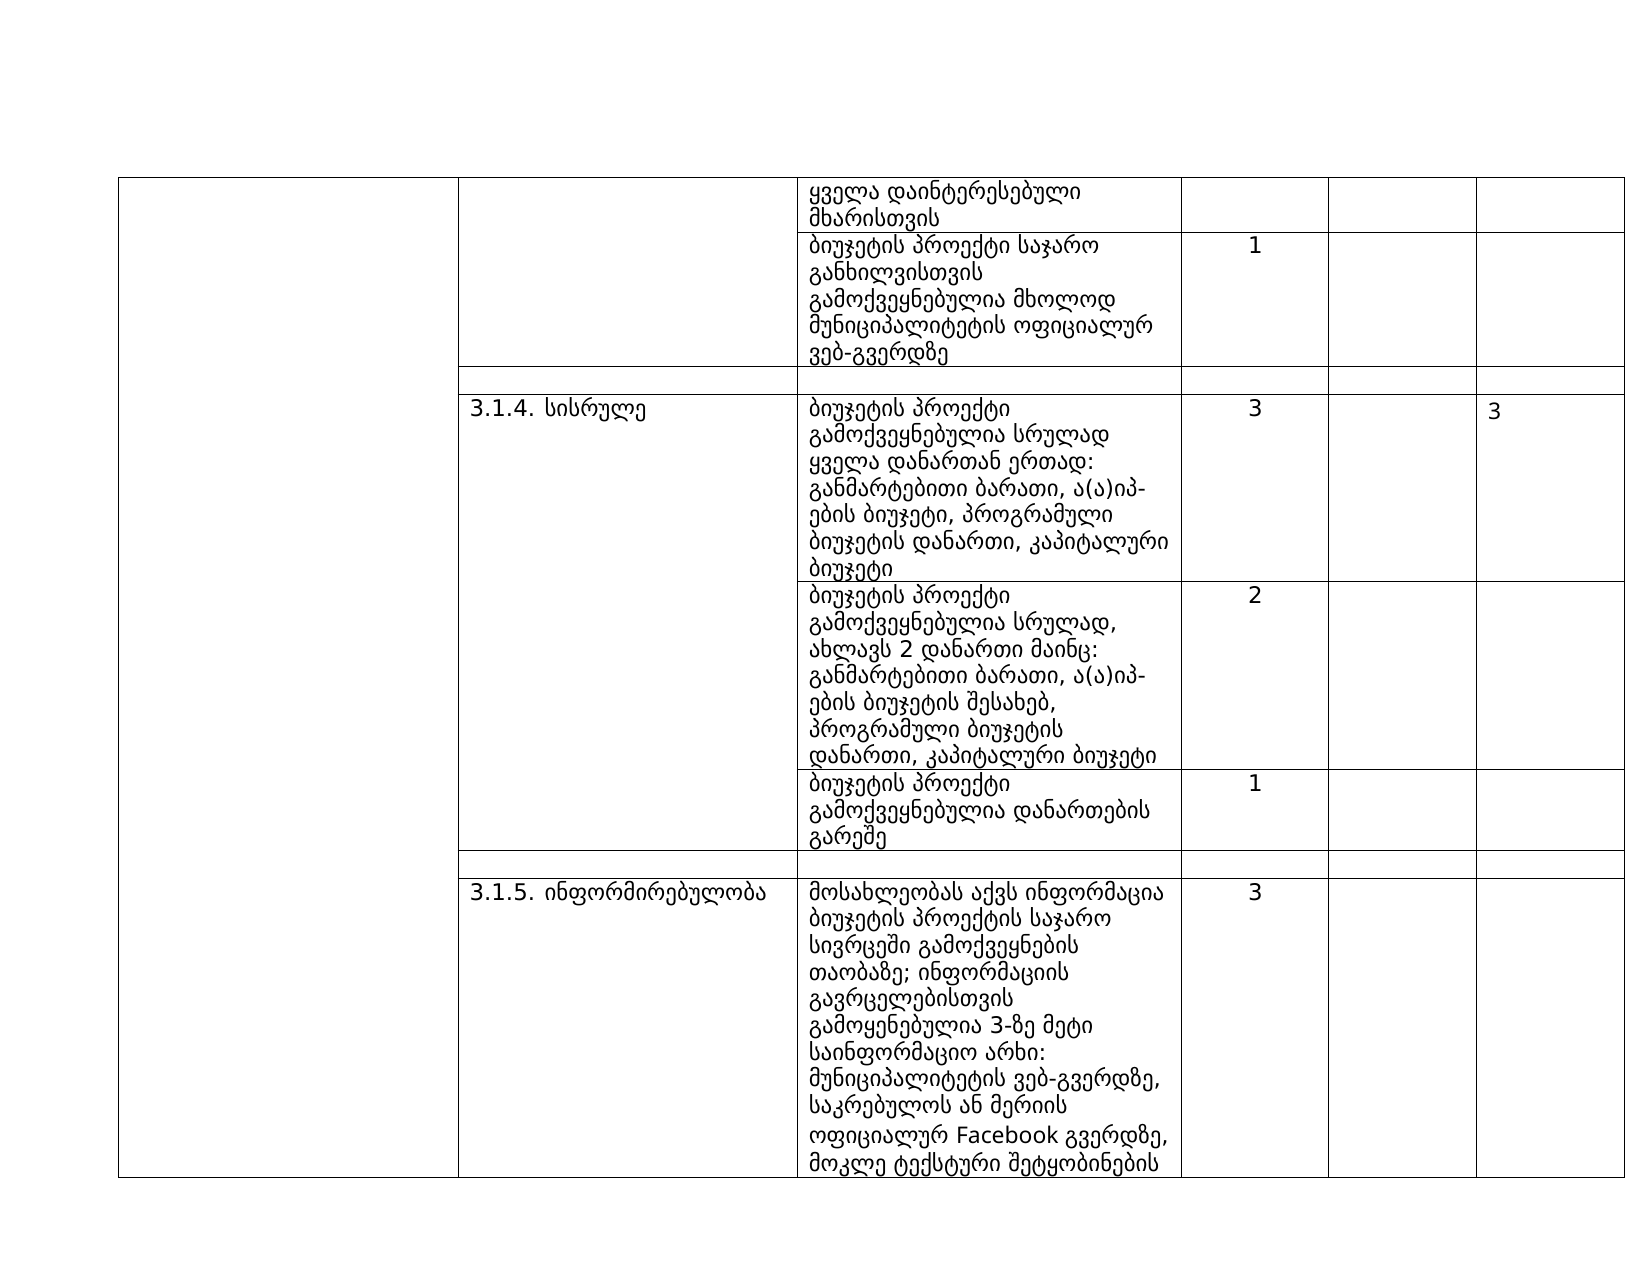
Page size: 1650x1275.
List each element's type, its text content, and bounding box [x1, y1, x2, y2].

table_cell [459, 178, 797, 366]
table_cell [1329, 851, 1476, 878]
table_cell 2 [1182, 582, 1328, 769]
table_cell [1329, 770, 1476, 850]
table_cell [1477, 879, 1624, 1177]
table_cell [1477, 851, 1624, 878]
table_cell [1329, 233, 1476, 366]
table_cell [459, 367, 797, 394]
table_cell ბიუჯეტის პროექტი გამოქვეყნებულია სრულად ყველა დანართან ერთად: განმარტებითი ბარათი, ა(ა)იპ-ების ბიუჯეტი, პროგრამული ბიუჯეტის დანართი, კაპიტალური ბიუჯეტი [798, 395, 1181, 581]
table_cell [1329, 367, 1476, 394]
table_cell 3 [1182, 879, 1328, 1177]
table_cell ბიუჯეტის პროექტი საჯარო განხილვისთვის გამოქვეყნებულია მხოლოდ მუნიციპალიტეტის ოფიციალურ ვებ-გვერდზე [798, 233, 1181, 366]
table_cell [1477, 582, 1624, 769]
table_cell [1329, 395, 1476, 581]
table_cell 3 [1477, 395, 1624, 581]
table_cell [1477, 233, 1624, 366]
table_cell [1477, 770, 1624, 850]
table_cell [798, 879, 1181, 1177]
table_cell ბიუჯეტის პროექტი გამოქვეყნებულია სრულად, ახლავს 2 დანართი მაინც: განმარტებითი ბარათი, ა(ა)იპ-ების ბიუჯეტის შესახებ, პროგრამული ბიუჯეტის დანართი, კაპიტალური ბიუჯეტი [798, 582, 1181, 769]
table_cell [798, 851, 1181, 878]
table_cell 3 [1182, 395, 1328, 581]
table_cell ბიუჯეტის პროექტი გამოქვეყნებულია დანართების გარეშე [798, 770, 1181, 850]
table_cell [1182, 851, 1328, 878]
table_cell [1329, 582, 1476, 769]
table_cell [1182, 367, 1328, 394]
table_cell 3 [1182, 178, 1328, 232]
table_cell [1477, 367, 1624, 394]
table_cell [1329, 879, 1476, 1177]
table_cell 3 [1477, 178, 1624, 232]
table_cell [798, 367, 1181, 394]
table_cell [798, 178, 1181, 232]
table_cell ინფორმირებულობა [459, 879, 797, 1177]
table_cell 1 [1182, 233, 1328, 366]
table_cell [459, 851, 797, 878]
table_cell [1329, 178, 1476, 232]
table_cell სისრულე [459, 395, 797, 850]
table_cell 1 [1182, 770, 1328, 850]
